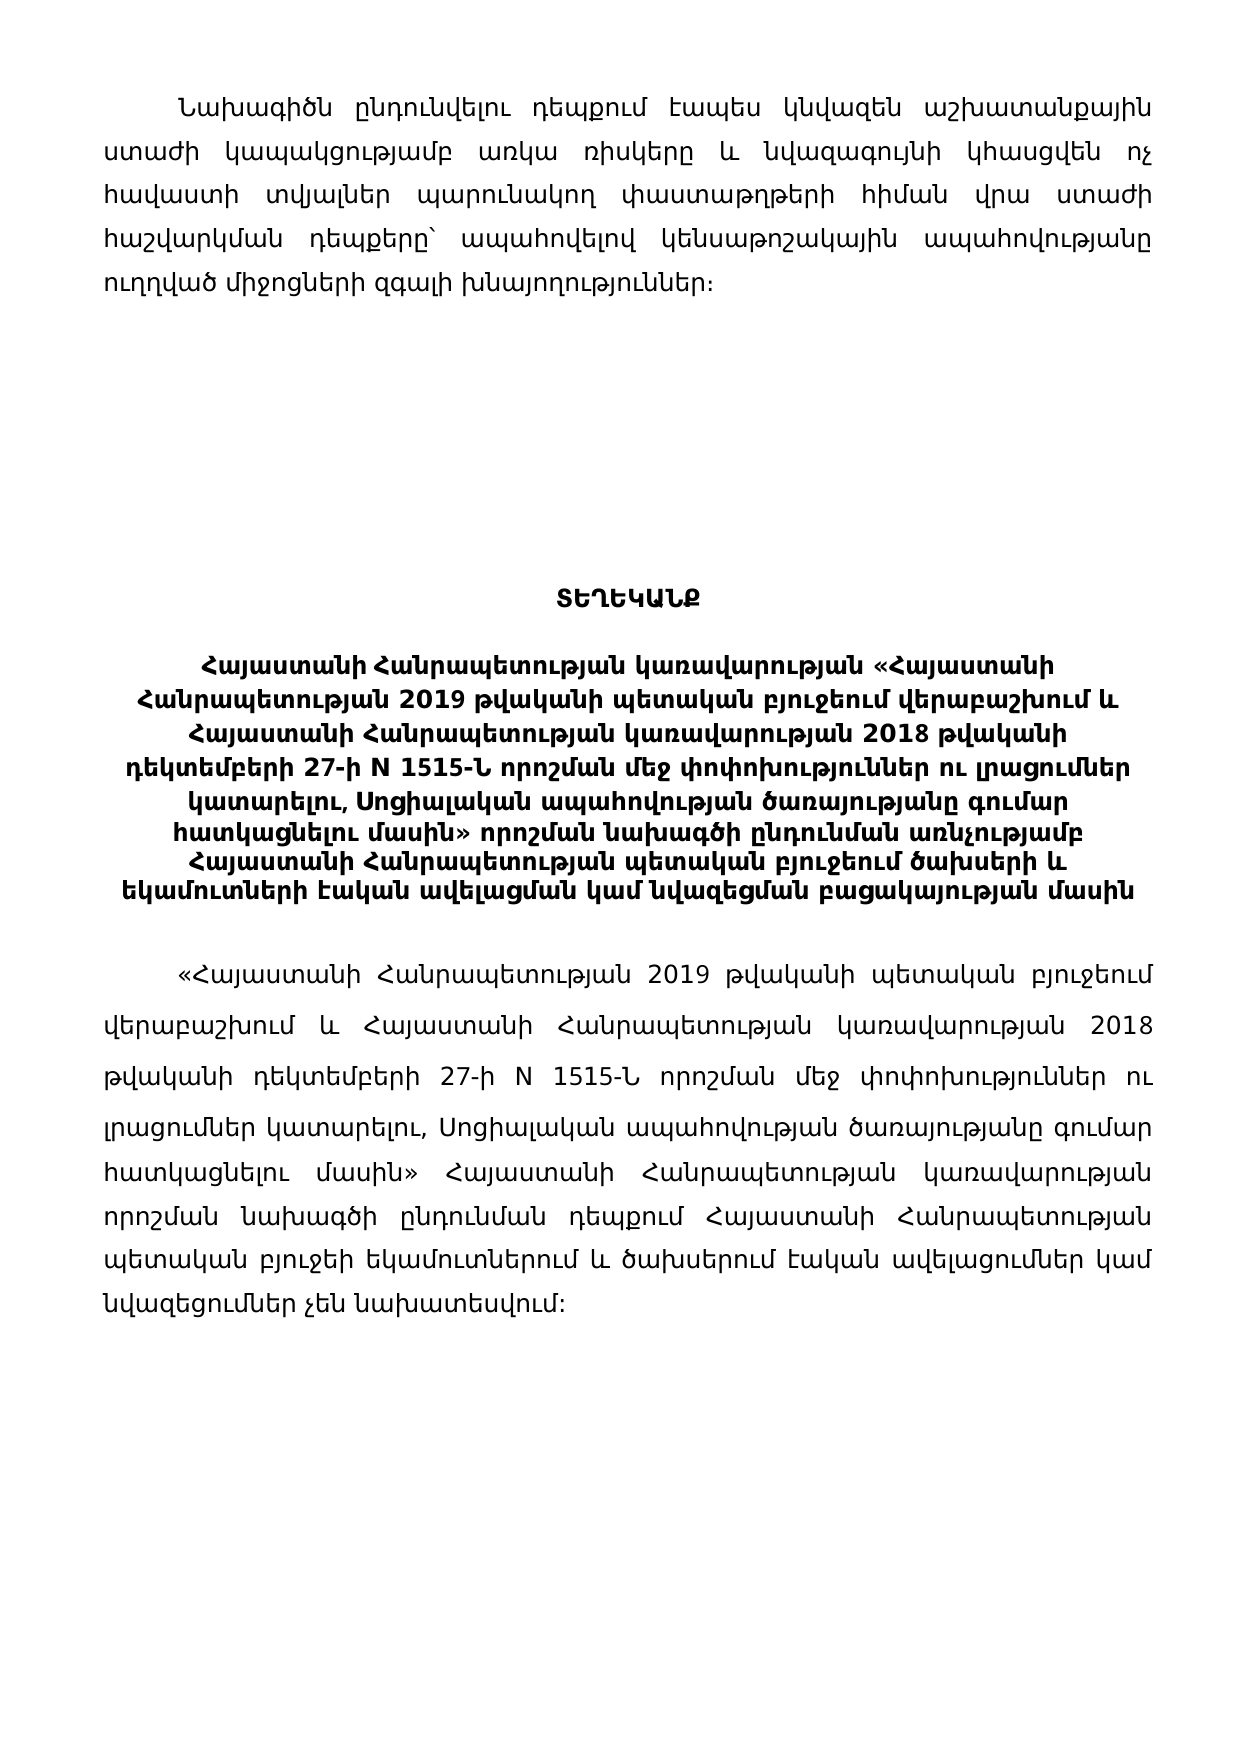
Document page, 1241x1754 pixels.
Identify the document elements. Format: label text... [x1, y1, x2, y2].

text ՏԵՂԵԿԱՆՔ [103, 584, 1153, 613]
text «Հայաստանի Հանրապետության 2019 թվականի պետական բյուջեում վերաբաշխում և Հայաստանի Հանրապետության կառավարության 2018 թվականի դեկտեմբերի 27-ի N 1515-Ն որոշման մեջ փոփոխություններ ու լրացումներ կատարելու, Սոցիալական ապահովության ծառայությանը գումար հատկացնելու մասին» Հայաստանի Հանրապետության կառավարության որոշման նախագծի ընդունման դեպքում Հայաստանի Հանրապետության պետական բյուջեի եկամուտներում և ծախսերում էական ավելացումներ կամ նվազեցումներ չեն նախատեսվում: [103, 956, 1153, 1318]
text Հայաստանի Հանրապետության կառավարության «Հայաստանի Հանրապետության 2019 թվականի պետական բյուջեում վերաբաշխում և Հայաստանի Հանրապետության կառավարության 2018 թվականի դեկտեմբերի 27-ի N 1515-Ն որոշման մեջ փոփոխություններ ու լրացումներ կատարելու, Սոցիալական ապահովության ծառայությանը գումար հատկացնելու մասին» որոշման նախագծի ընդունման առնչությամբ Հայաստանի Հանրապետության պետական բյուջեում ծախսերի և եկամուտների էական ավելացման կամ նվազեցման բացակայության մասին [103, 647, 1153, 905]
text Նախագիծն ընդունվելու դեպքում էապես կնվազեն աշխատանքային ստաժի կապակցությամբ առկա ռիսկերը և նվազագույնի կհասցվեն ոչ հավաստի տվյալներ պարունակող փաստաթղթերի հիման վրա ստաժի հաշվարկման դեպքերը՝ ապահովելով կենսաթոշակային ապահովությանը ուղղված միջոցների զգալի խնայողություններ։ [103, 93, 1153, 297]
